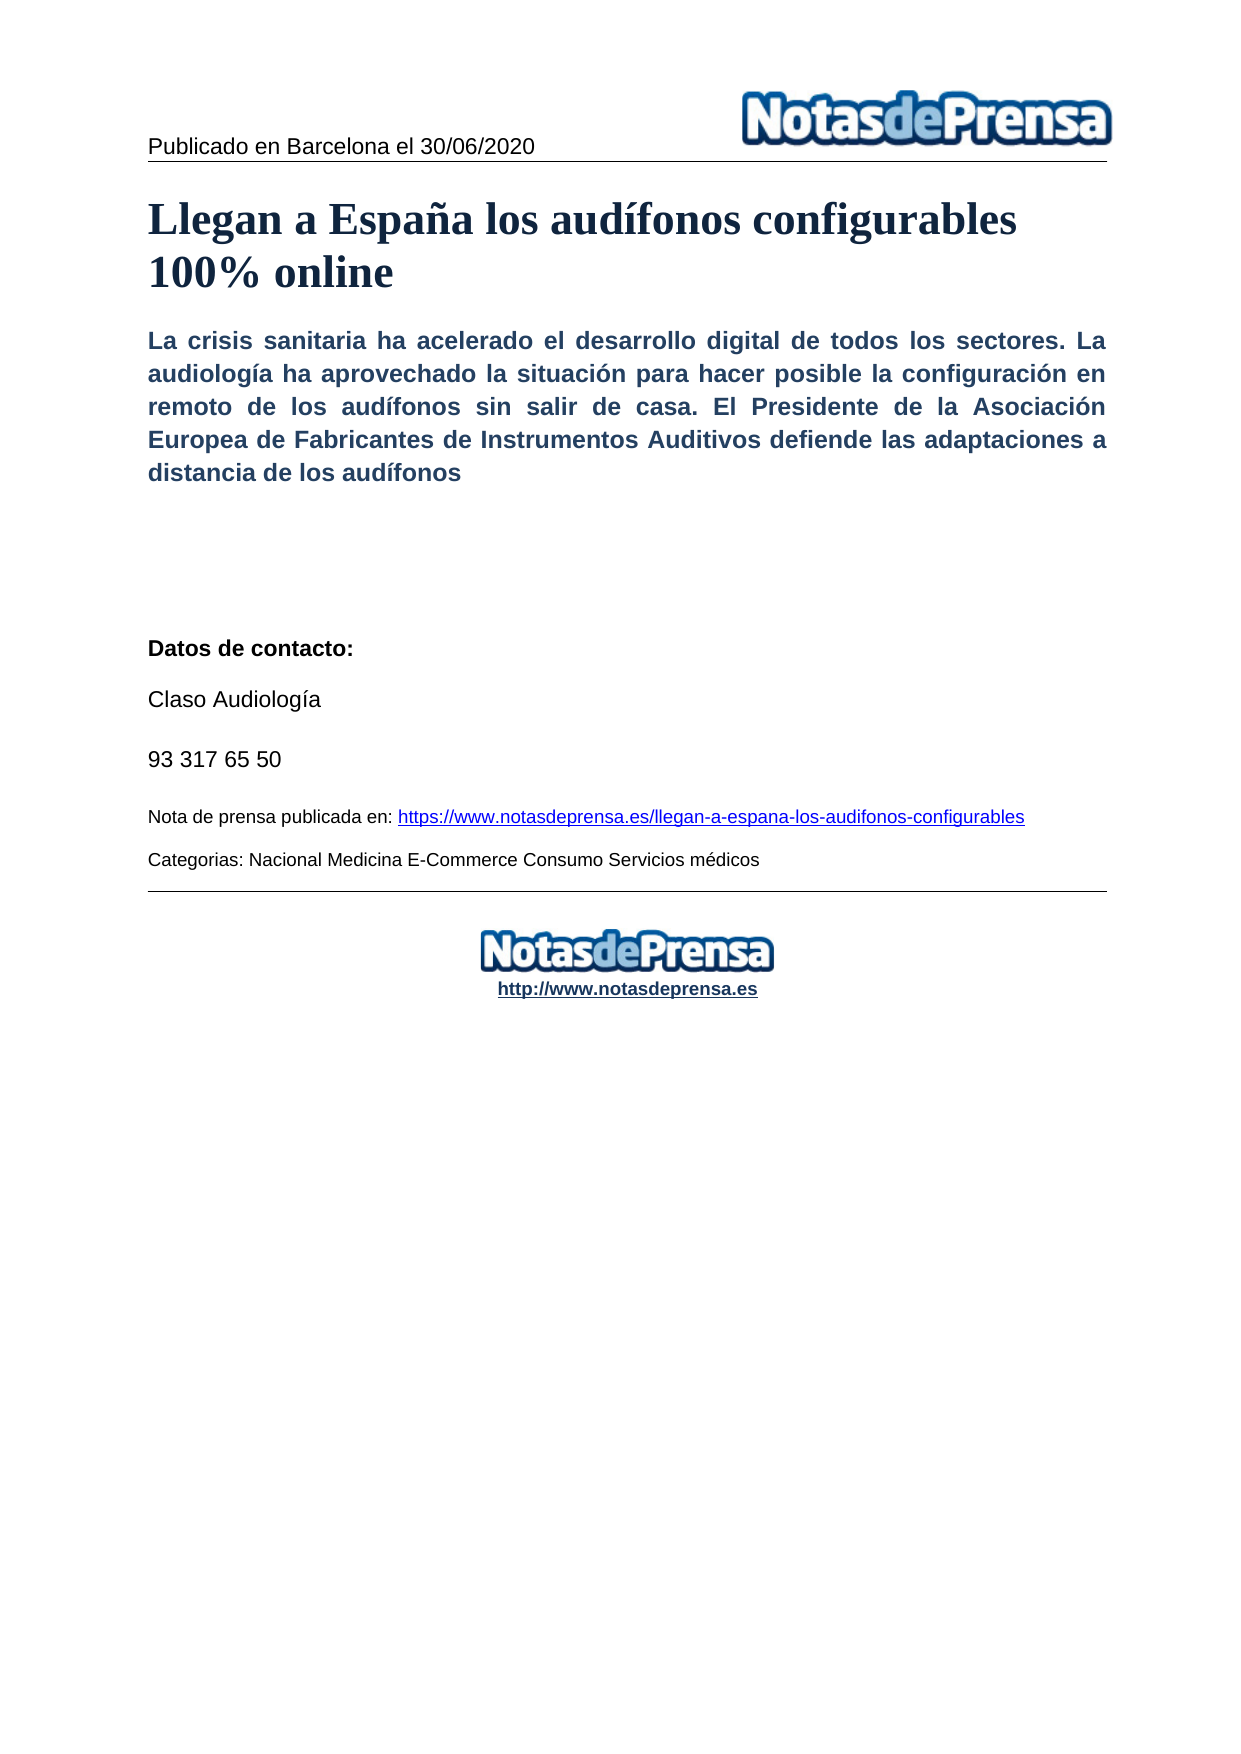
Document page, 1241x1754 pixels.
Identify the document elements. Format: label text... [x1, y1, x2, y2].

text Categorias: Nacional Medicina E-Commerce Consumo Servicios médicos [148, 849, 1107, 870]
text Nota de prensa publicada en: https://www.notasdeprensa.es/llegan-a-espana-los-audifonos-configurables [148, 806, 1107, 828]
subtitle La crisis sanitaria ha acelerado el desarrollo digital de todos los sectores. La audiología ha aprovechado la situación para hacer posible la configuración en remoto de los audífonos sin salir de casa. El Presidente de la Asociación Europea de Fabricantes de Instrumentos Auditivos defiende las adaptaciones a distancia de los audífonos [148, 326, 1107, 487]
text Datos de contacto: [148, 634, 1107, 661]
subtitle Llegan a España los audífonos configurables 100% online [148, 192, 1107, 297]
text Claso Audiología [148, 686, 1063, 712]
text Publicado en Barcelona el 30/06/2020 [148, 133, 1107, 161]
text 93 317 65 50 [148, 746, 1063, 772]
picture [742, 90, 1113, 148]
picture [480, 928, 775, 974]
text http://www.notasdeprensa.es [148, 978, 1107, 1000]
